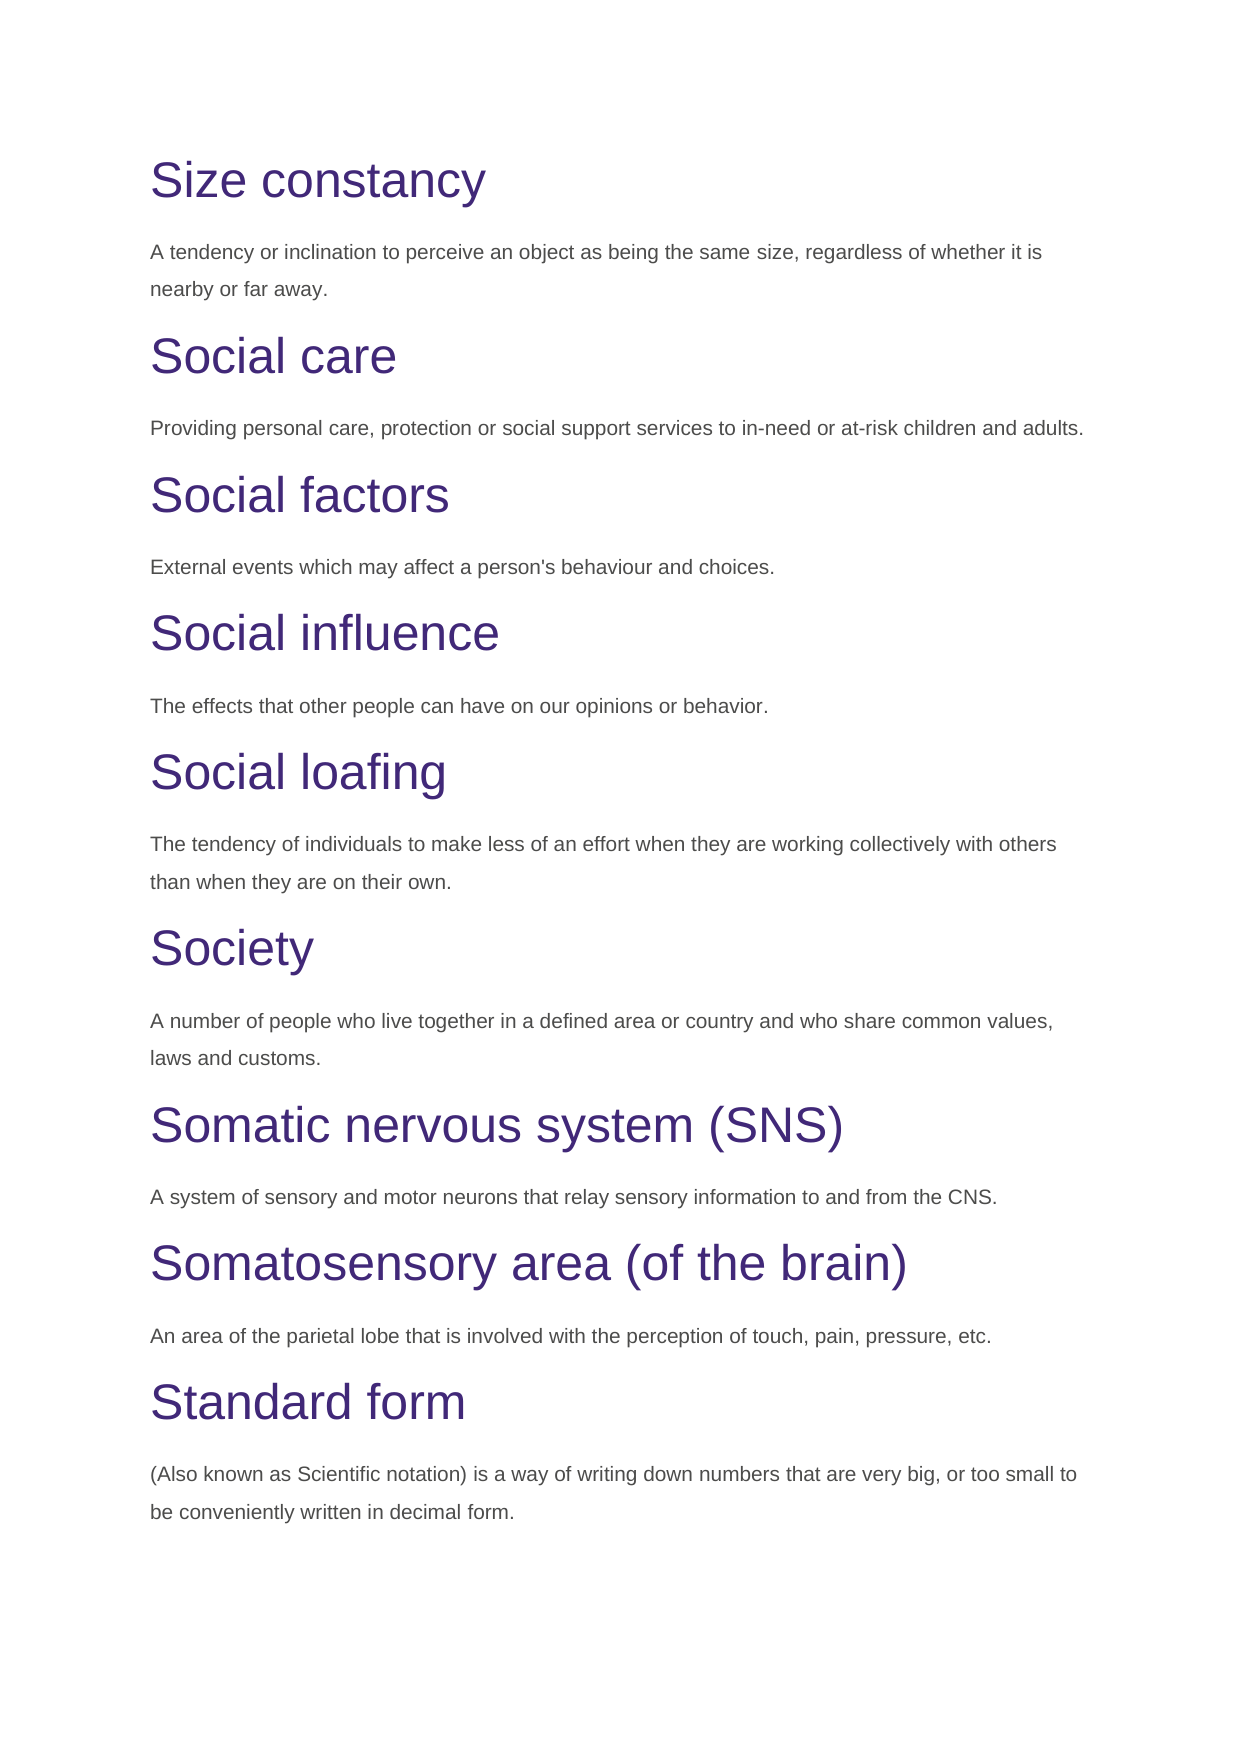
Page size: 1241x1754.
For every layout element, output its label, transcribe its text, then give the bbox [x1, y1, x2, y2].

text Society [150, 919, 1090, 976]
text Somatosensory area (of the brain) [150, 1234, 1090, 1291]
text Social loafing [150, 742, 1090, 800]
text Somatic nervous system (SNS) [150, 1095, 1090, 1152]
text An area of the parietal lobe that is involved with the perception of touch, pain, pressure, etc. [150, 1310, 1090, 1347]
text A system of sensory and motor neurons that relay sensory information to and from the CNS. [150, 1171, 1090, 1209]
text (Also known as Scientific notation) is a way of writing down numbers that are very big, or too small to be conveniently written in decimal form. [150, 1449, 1090, 1524]
text The effects that other people can have on our opinions or behavior. [150, 680, 1090, 717]
text Providing personal care, protection or social support services to in-need or at-risk children and adults. [150, 402, 1090, 440]
text The tendency of individuals to make less of an effort when they are working collectively with others than when they are on their own. [150, 819, 1090, 894]
text Social factors [150, 465, 1090, 522]
text External events which may affect a person's behaviour and choices. [150, 541, 1090, 579]
text Social care [150, 326, 1090, 384]
text A tendency or inclination to perceive an object as being the same size, regardless of whether it is nearby or far away. [150, 226, 1090, 301]
text Size constancy [150, 150, 1090, 207]
text A number of people who live together in a defined area or country and who share common values, laws and customs. [150, 995, 1090, 1070]
text Standard form [150, 1372, 1090, 1430]
text Social influence [150, 604, 1090, 661]
